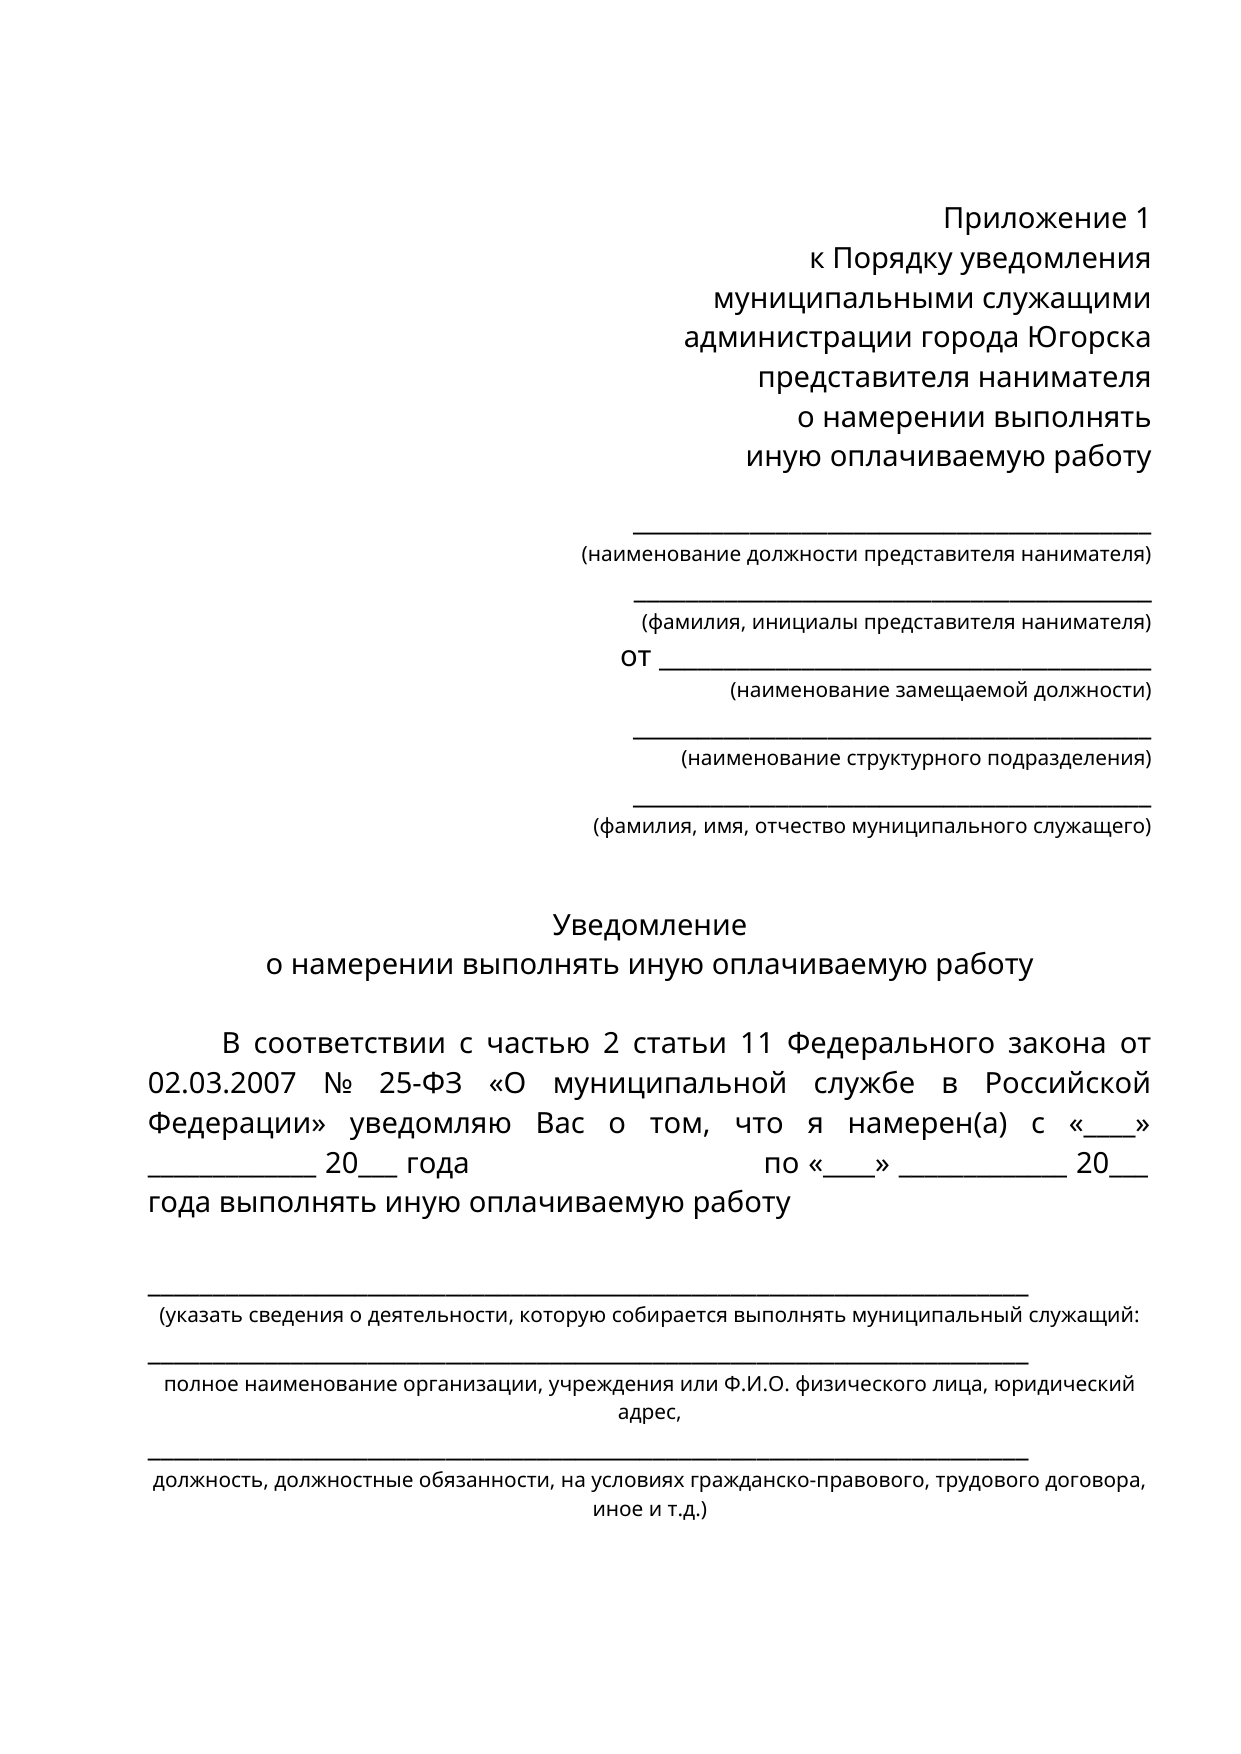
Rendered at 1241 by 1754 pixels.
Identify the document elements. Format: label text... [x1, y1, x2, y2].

text ________________________________________ [148, 499, 1152, 539]
text к Порядку уведомления [148, 237, 1152, 277]
text о намерении выполнять [148, 396, 1152, 436]
text (фамилия, инициалы представителя нанимателя) [148, 607, 1152, 636]
text (фамилия, имя, отчество муниципального служащего) [148, 812, 1152, 840]
text о намерении выполнять иную оплачиваемую работу [148, 943, 1152, 983]
text администрации города Югорска [148, 317, 1152, 356]
text ____________________________________________________________________ [148, 1261, 1152, 1301]
text полное наименование организации, учреждения или Ф.И.О. физического лица, юридический адрес, [148, 1369, 1152, 1426]
text Уведомление [148, 904, 1152, 943]
text В соответствии с частью 2 статьи 11 Федерального закона от 02.03.2007 № 25-ФЗ «О муниципальной службе в Российской Федерации» уведомляю Вас о том, что я намерен(а) с «____» _____________ 20___ года по «____» _____________ 20___ года выполнять иную оплачиваемую работу [148, 1023, 1152, 1221]
text (указать сведения о деятельности, которую собирается выполнять муниципальный служащий: [148, 1301, 1152, 1329]
text ________________________________________ [148, 772, 1152, 812]
text ________________________________________ [148, 704, 1152, 743]
text представителя нанимателя [148, 356, 1152, 396]
text ____________________________________________________________________ [148, 1329, 1152, 1369]
text должность, должностные обязанности, на условиях гражданско-правового, трудового договора, иное и т.д.) [148, 1465, 1152, 1522]
text ________________________________________ [148, 567, 1152, 607]
text ____________________________________________________________________ [148, 1426, 1152, 1465]
text муниципальными служащими [148, 277, 1152, 317]
text Приложение 1 [148, 197, 1152, 237]
text (наименование должности представителя нанимателя) [148, 539, 1152, 567]
text (наименование замещаемой должности) [148, 675, 1152, 704]
text от ______________________________________ [148, 636, 1152, 675]
text (наименование структурного подразделения) [148, 743, 1152, 772]
text иную оплачиваемую работу [148, 436, 1152, 475]
